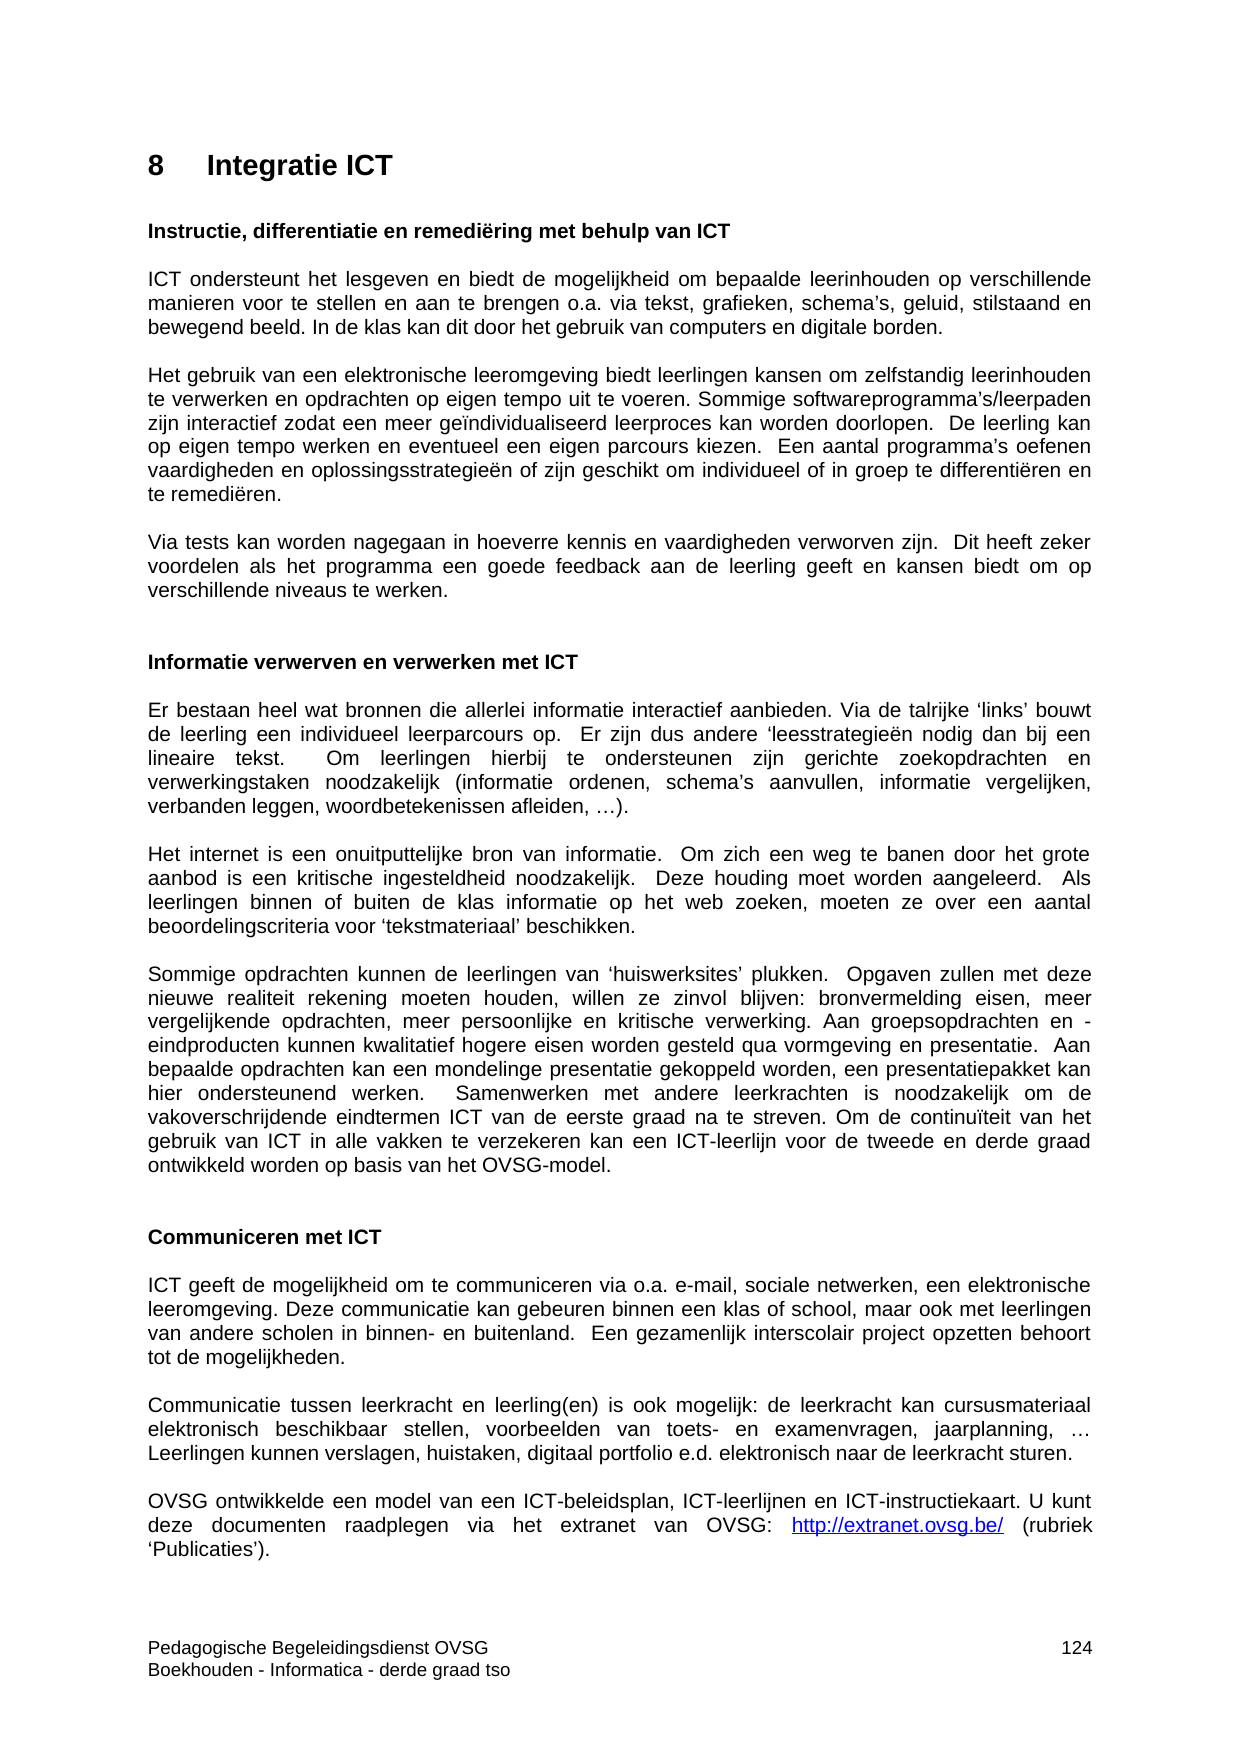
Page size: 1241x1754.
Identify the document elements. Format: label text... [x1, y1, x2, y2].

text Communicatie tussen leerkracht en leerling(en) is ook mogelijk: de leerkracht kan cursusmateriaal elektronisch beschikbaar stellen, voorbeelden van toets- en examenvragen, jaarplanning, … Leerlingen kunnen verslagen, huistaken, digitaal portfolio e.d. elektronisch naar de leerkracht sturen. [148, 1393, 1093, 1464]
text Het internet is een onuitputtelijke bron van informatie. Om zich een weg te banen door het grote aanbod is een kritische ingesteldheid noodzakelijk. Deze houding moet worden aangeleerd. Als leerlingen binnen of buiten de klas informatie op het web zoeken, moeten ze over een aantal beoordelingscriteria voor ‘tekstmateriaal’ beschikken. [148, 842, 1093, 937]
text Instructie, differentiatie en remediëring met behulp van ICT [148, 219, 1093, 243]
text Via tests kan worden nagegaan in hoeverre kennis en vaardigheden verworven zijn. Dit heeft zeker voordelen als het programma een goede feedback aan de leerling geeft en kansen biedt om op verschillende niveaus te werken. [148, 530, 1093, 602]
text OVSG ontwikkelde een model van een ICT-beleidsplan, ICT-leerlijnen en ICT-instructiekaart. U kunt deze documenten raadplegen via het extranet van OVSG: http://extranet.ovsg.be/ (rubriek ‘Publicaties’). [148, 1488, 1093, 1560]
subtitle Integratie ICT [148, 148, 1093, 181]
text ICT ondersteunt het lesgeven en biedt de mogelijkheid om bepaalde leerinhouden op verschillende manieren voor te stellen en aan te brengen o.a. via tekst, grafieken, schema’s, geluid, stilstaand en bewegend beeld. In de klas kan dit door het gebruik van computers en digitale borden. [148, 267, 1093, 338]
text Sommige opdrachten kunnen de leerlingen van ‘huiswerksites’ plukken. Opgaven zullen met deze nieuwe realiteit rekening moeten houden, willen ze zinvol blijven: bronvermelding eisen, meer vergelijkende opdrachten, meer persoonlijke en kritische verwerking. Aan groepsopdrachten en -eindproducten kunnen kwalitatief hogere eisen worden gesteld qua vormgeving en presentatie. Aan bepaalde opdrachten kan een mondelinge presentatie gekoppeld worden, een presentatiepakket kan hier ondersteunend werken. Samenwerken met andere leerkrachten is noodzakelijk om de vakoverschrijdende eindtermen ICT van de eerste graad na te streven. Om de continuïteit van het gebruik van ICT in alle vakken te verzekeren kan een ICT-leerlijn voor de tweede en derde graad ontwikkeld worden op basis van het OVSG-model. [148, 961, 1093, 1177]
text Het gebruik van een elektronische leeromgeving biedt leerlingen kansen om zelfstandig leerinhouden te verwerken en opdrachten op eigen tempo uit te voeren. Sommige softwareprogramma’s/leerpaden zijn interactief zodat een meer geïndividualiseerd leerproces kan worden doorlopen. De leerling kan op eigen tempo werken en eventueel een eigen parcours kiezen. Een aantal programma’s oefenen vaardigheden en oplossingsstrategieën of zijn geschikt om individueel of in groep te differentiëren en te remediëren. [148, 362, 1093, 506]
text Informatie verwerven en verwerken met ICT [148, 650, 1093, 674]
text Communiceren met ICT [148, 1225, 1093, 1249]
text Er bestaan heel wat bronnen die allerlei informatie interactief aanbieden. Via de talrijke ‘links’ bouwt de leerling een individueel leerparcours op. Er zijn dus andere ‘leesstrategieën nodig dan bij een lineaire tekst. Om leerlingen hierbij te ondersteunen zijn gerichte zoekopdrachten en verwerkingstaken noodzakelijk (informatie ordenen, schema’s aanvullen, informatie vergelijken, verbanden leggen, woordbetekenissen afleiden, …). [148, 698, 1093, 818]
text ICT geeft de mogelijkheid om te communiceren via o.a. e-mail, sociale netwerken, een elektronische leeromgeving. Deze communicatie kan gebeuren binnen een klas of school, maar ook met leerlingen van andere scholen in binnen- en buitenland. Een gezamenlijk interscolair project opzetten behoort tot de mogelijkheden. [148, 1273, 1093, 1369]
